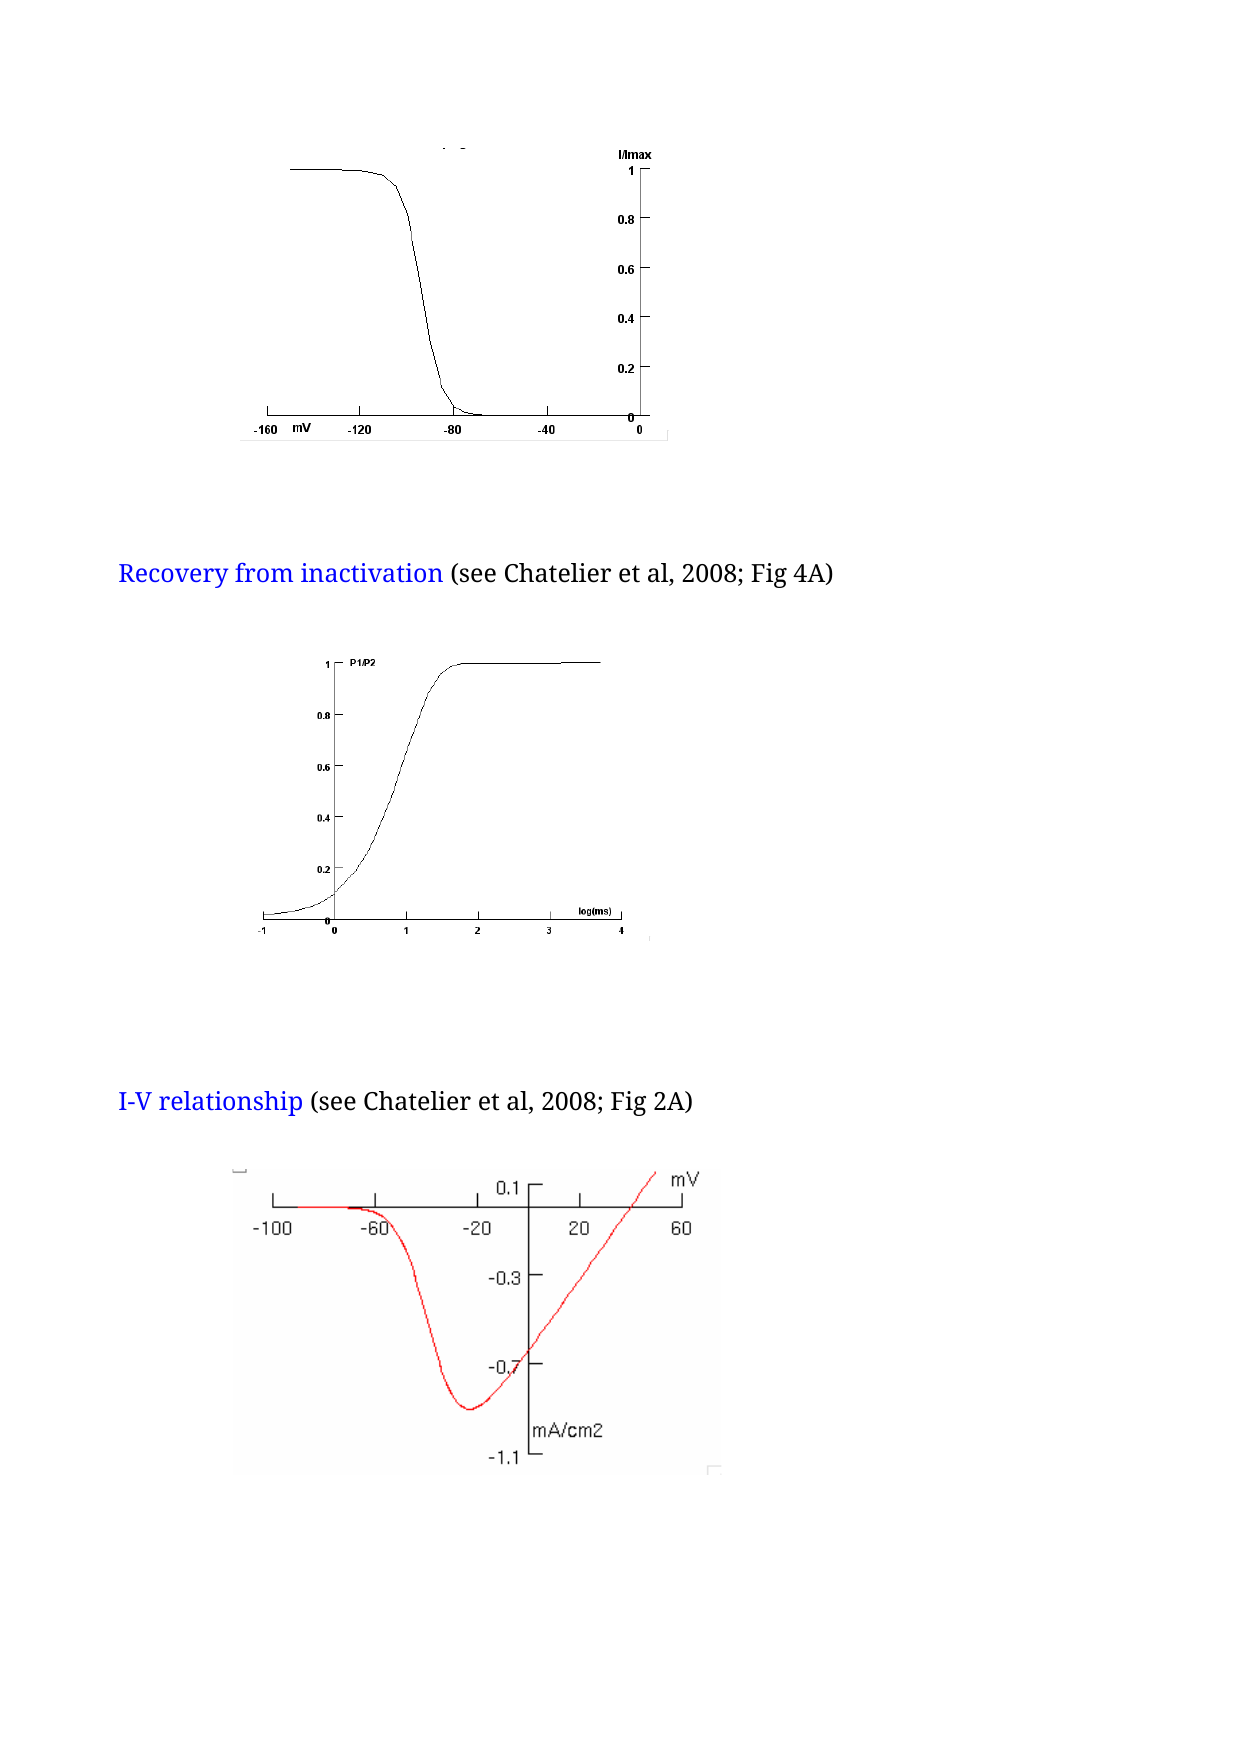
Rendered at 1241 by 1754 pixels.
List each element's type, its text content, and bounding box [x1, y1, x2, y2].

picture [241, 642, 651, 941]
text Recovery from inactivation (see Chatelier et al, 2008; Fig 4A) [118, 556, 1122, 590]
text I-V relationship (see Chatelier et al, 2008; Fig 2A) [118, 1083, 1122, 1117]
picture [240, 148, 669, 441]
picture [232, 1169, 722, 1475]
